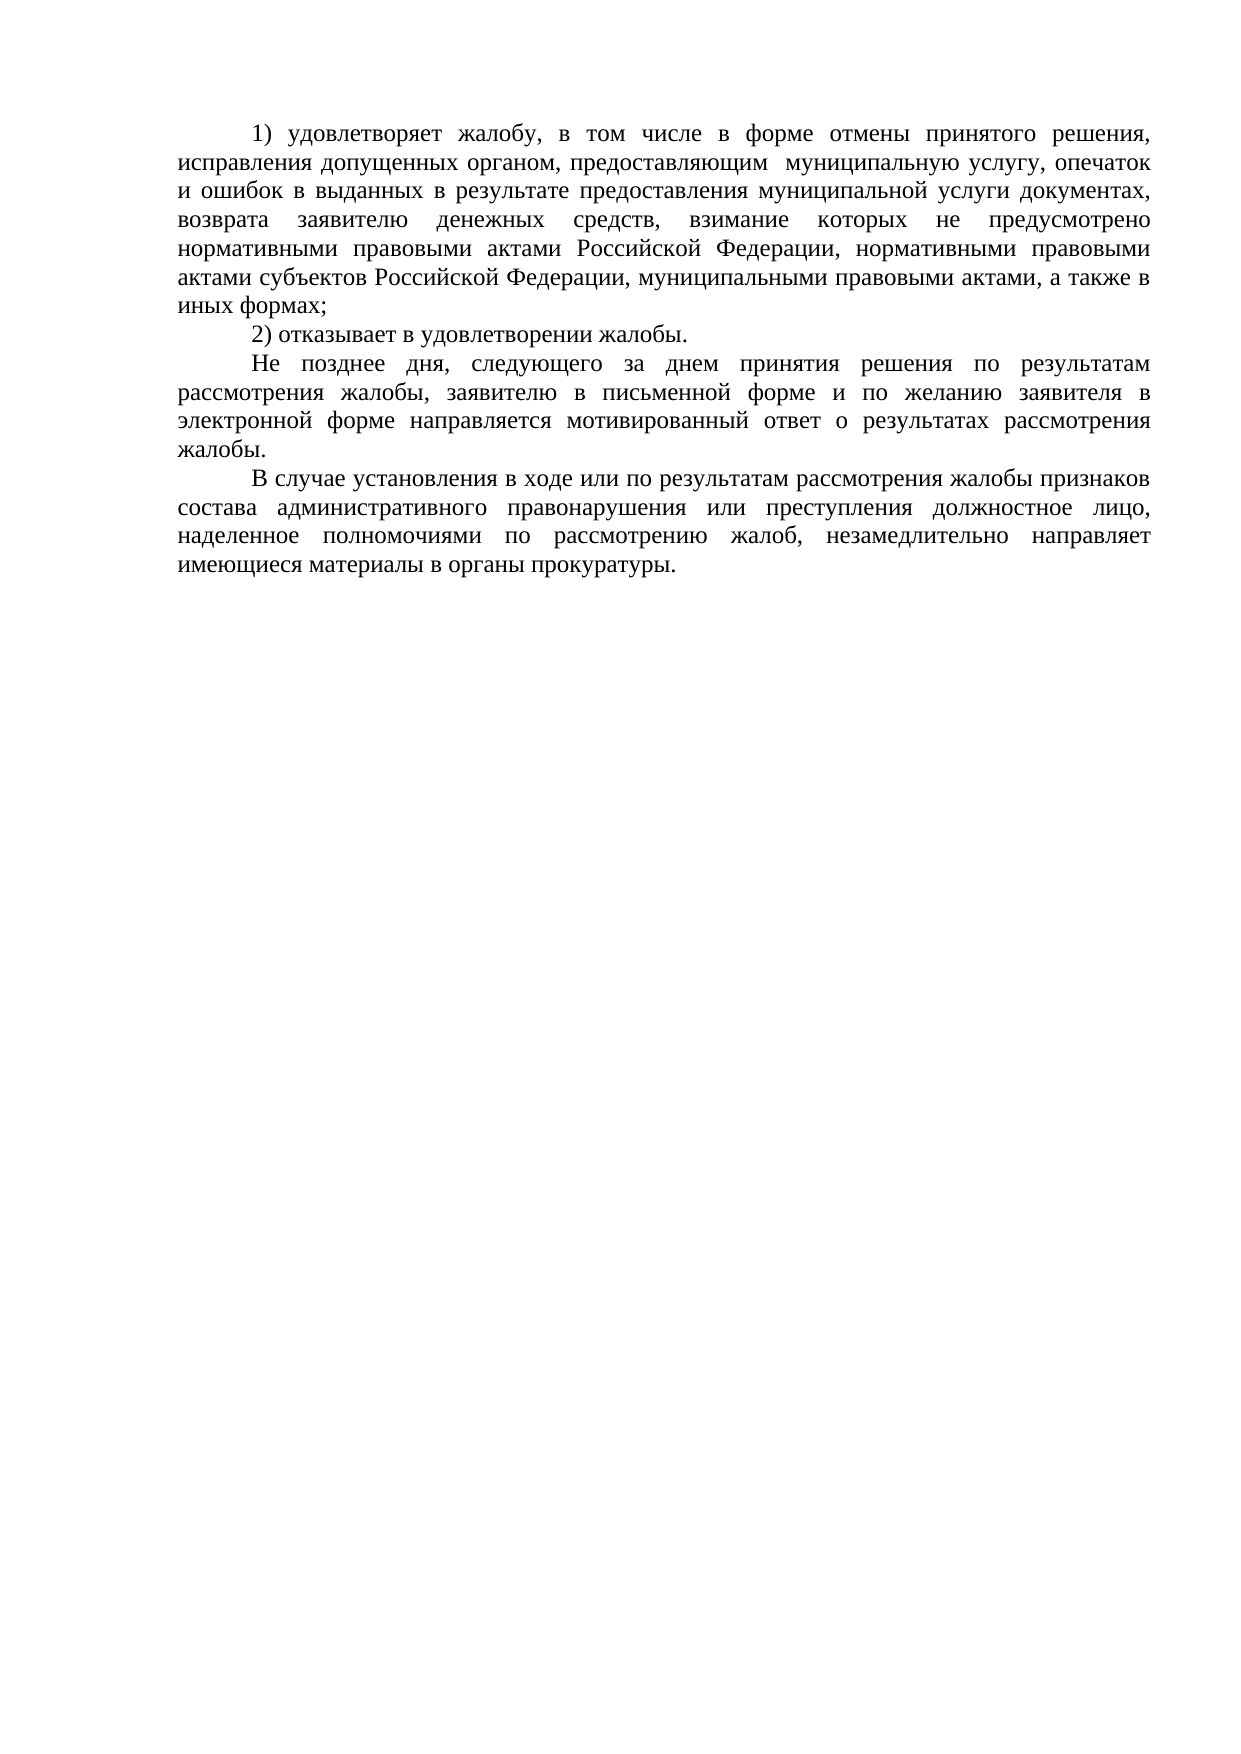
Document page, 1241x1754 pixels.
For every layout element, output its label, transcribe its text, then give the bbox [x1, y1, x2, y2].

text В случае установления в ходе или по результатам рассмотрения жалобы признаков состава административного правонарушения или преступления должностное лицо, наделенное полномочиями по рассмотрению жалоб, незамедлительно направляет имеющиеся материалы в органы прокуратуры. [177, 463, 1152, 578]
text 2) отказывает в удовлетворении жалобы. [177, 319, 1152, 348]
text 1) удовлетворяет жалобу, в том числе в форме отмены принятого решения, исправления допущенных органом, предоставляющим муниципальную услугу, опечаток и ошибок в выданных в результате предоставления муниципальной услуги документах, возврата заявителю денежных средств, взимание которых не предусмотрено нормативными правовыми актами Российской Федерации, нормативными правовыми актами субъектов Российской Федерации, муниципальными правовыми актами, а также в иных формах; [177, 118, 1152, 319]
text Не позднее дня, следующего за днем принятия решения по результатам рассмотрения жалобы, заявителю в письменной форме и по желанию заявителя в электронной форме направляется мотивированный ответ о результатах рассмотрения жалобы. [177, 348, 1152, 463]
